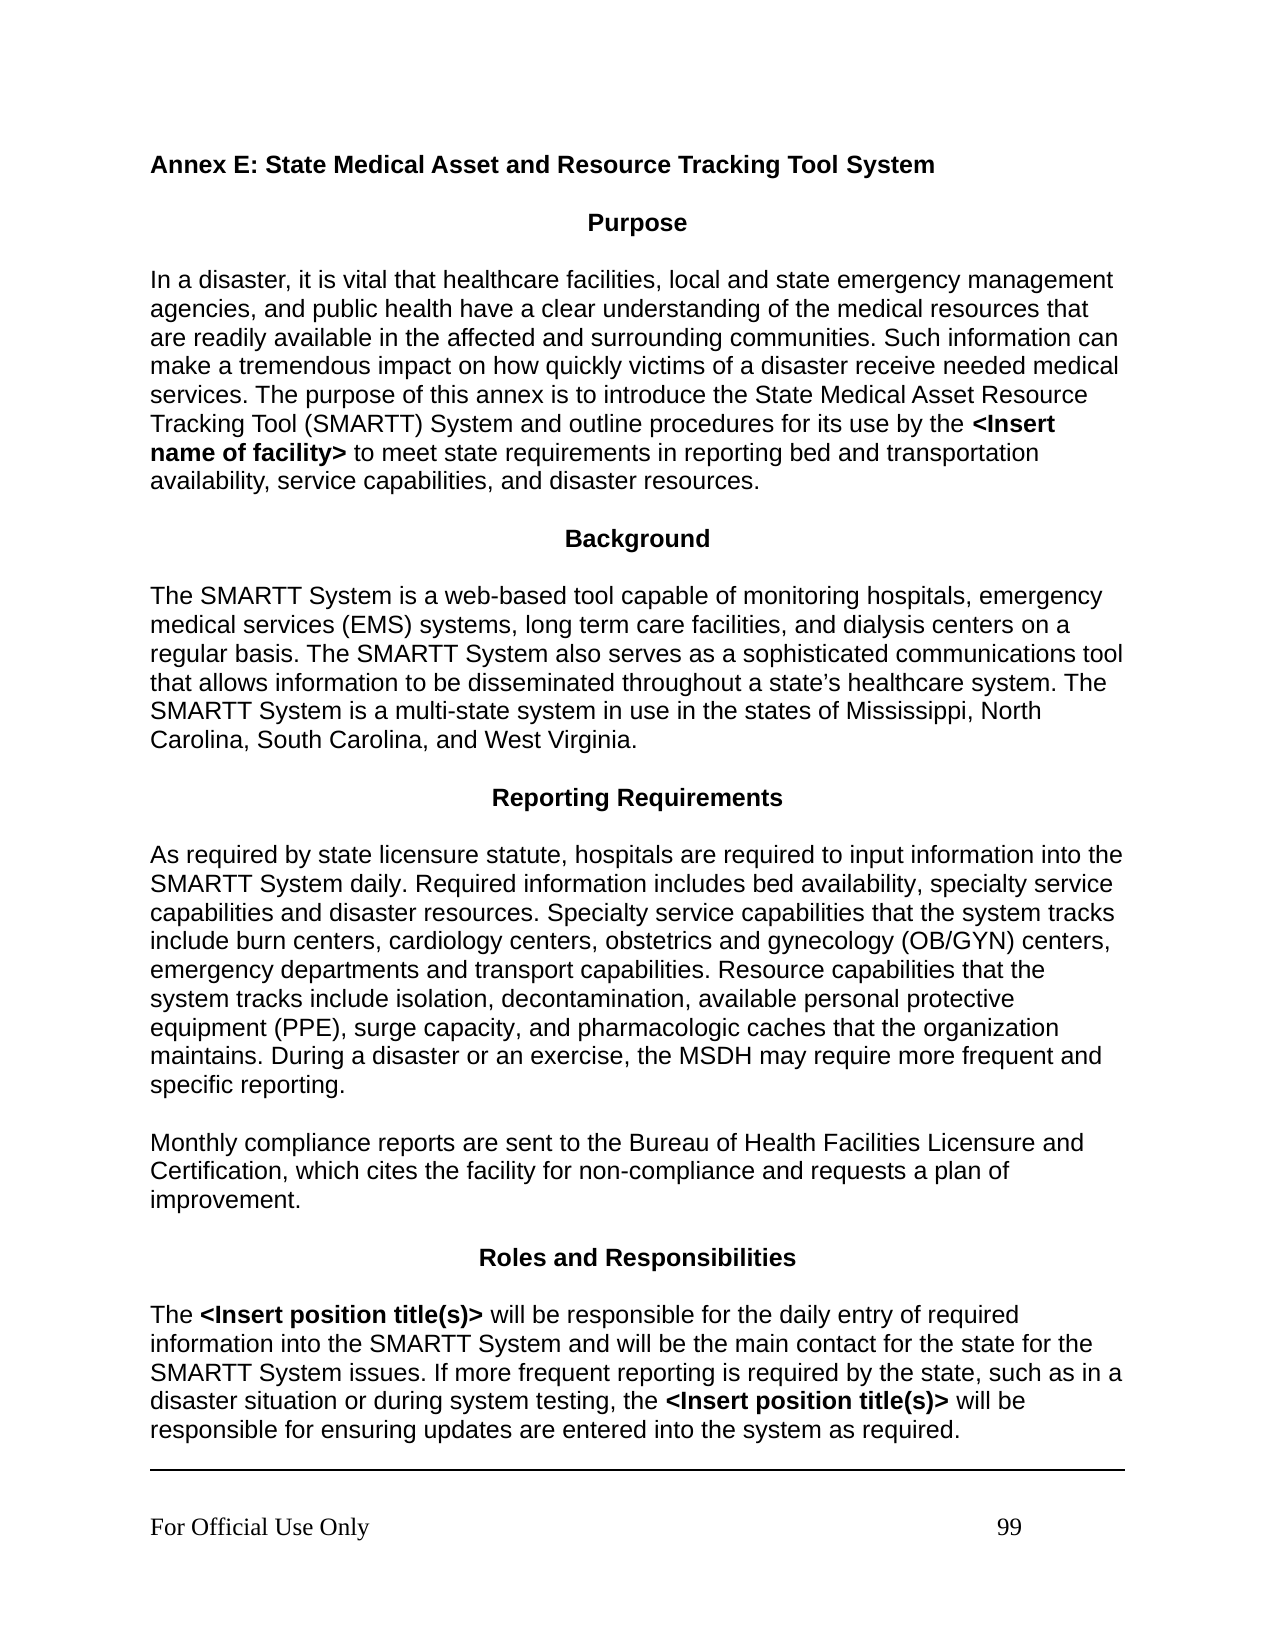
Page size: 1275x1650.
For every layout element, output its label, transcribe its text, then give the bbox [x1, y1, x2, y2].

text Reporting Requirements [150, 782, 1125, 811]
text The <Insert position title(s)> will be responsible for the daily entry of required information into the SMARTT System and will be the main contact for the state for the SMARTT System issues. If more frequent reporting is required by the state, such as in a disaster situation or during system testing, the <Insert position title(s)> will be responsible for ensuring updates are entered into the system as required. [150, 1300, 1125, 1444]
text Roles and Responsibilities [150, 1242, 1125, 1271]
text In a disaster, it is vital that healthcare facilities, local and state emergency management agencies, and public health have a clear understanding of the medical resources that are readily available in the affected and surrounding communities. Such information can make a tremendous impact on how quickly victims of a disaster receive needed medical services. The purpose of this annex is to introduce the State Medical Asset Resource Tracking Tool (SMARTT) System and outline procedures for its use by the <Insert name of facility> to meet state requirements in reporting bed and transportation availability, service capabilities, and disaster resources. [150, 265, 1125, 495]
text As required by state licensure statute, hospitals are required to input information into the SMARTT System daily. Required information includes bed availability, specialty service capabilities and disaster resources. Specialty service capabilities that the system tracks include burn centers, cardiology centers, obstetrics and gynecology (OB/GYN) centers, emergency departments and transport capabilities. Resource capabilities that the system tracks include isolation, decontamination, available personal protective equipment (PPE), surge capacity, and pharmacologic caches that the organization maintains. During a disaster or an exercise, the MSDH may require more frequent and specific reporting. [150, 840, 1125, 1099]
text The SMARTT System is a web-based tool capable of monitoring hospitals, emergency medical services (EMS) systems, long term care facilities, and dialysis centers on a regular basis. The SMARTT System also serves as a sophisticated communications tool that allows information to be disseminated throughout a state’s healthcare system. The SMARTT System is a multi-state system in use in the states of Mississippi, North Carolina, South Carolina, and West Virginia. [150, 581, 1125, 754]
text Annex E: State Medical Asset and Resource Tracking Tool System [150, 150, 1125, 179]
text Background [150, 524, 1125, 552]
text Purpose [150, 207, 1125, 236]
text Monthly compliance reports are sent to the Bureau of Health Facilities Licensure and Certification, which cites the facility for non-compliance and requests a plan of improvement. [150, 1127, 1125, 1214]
